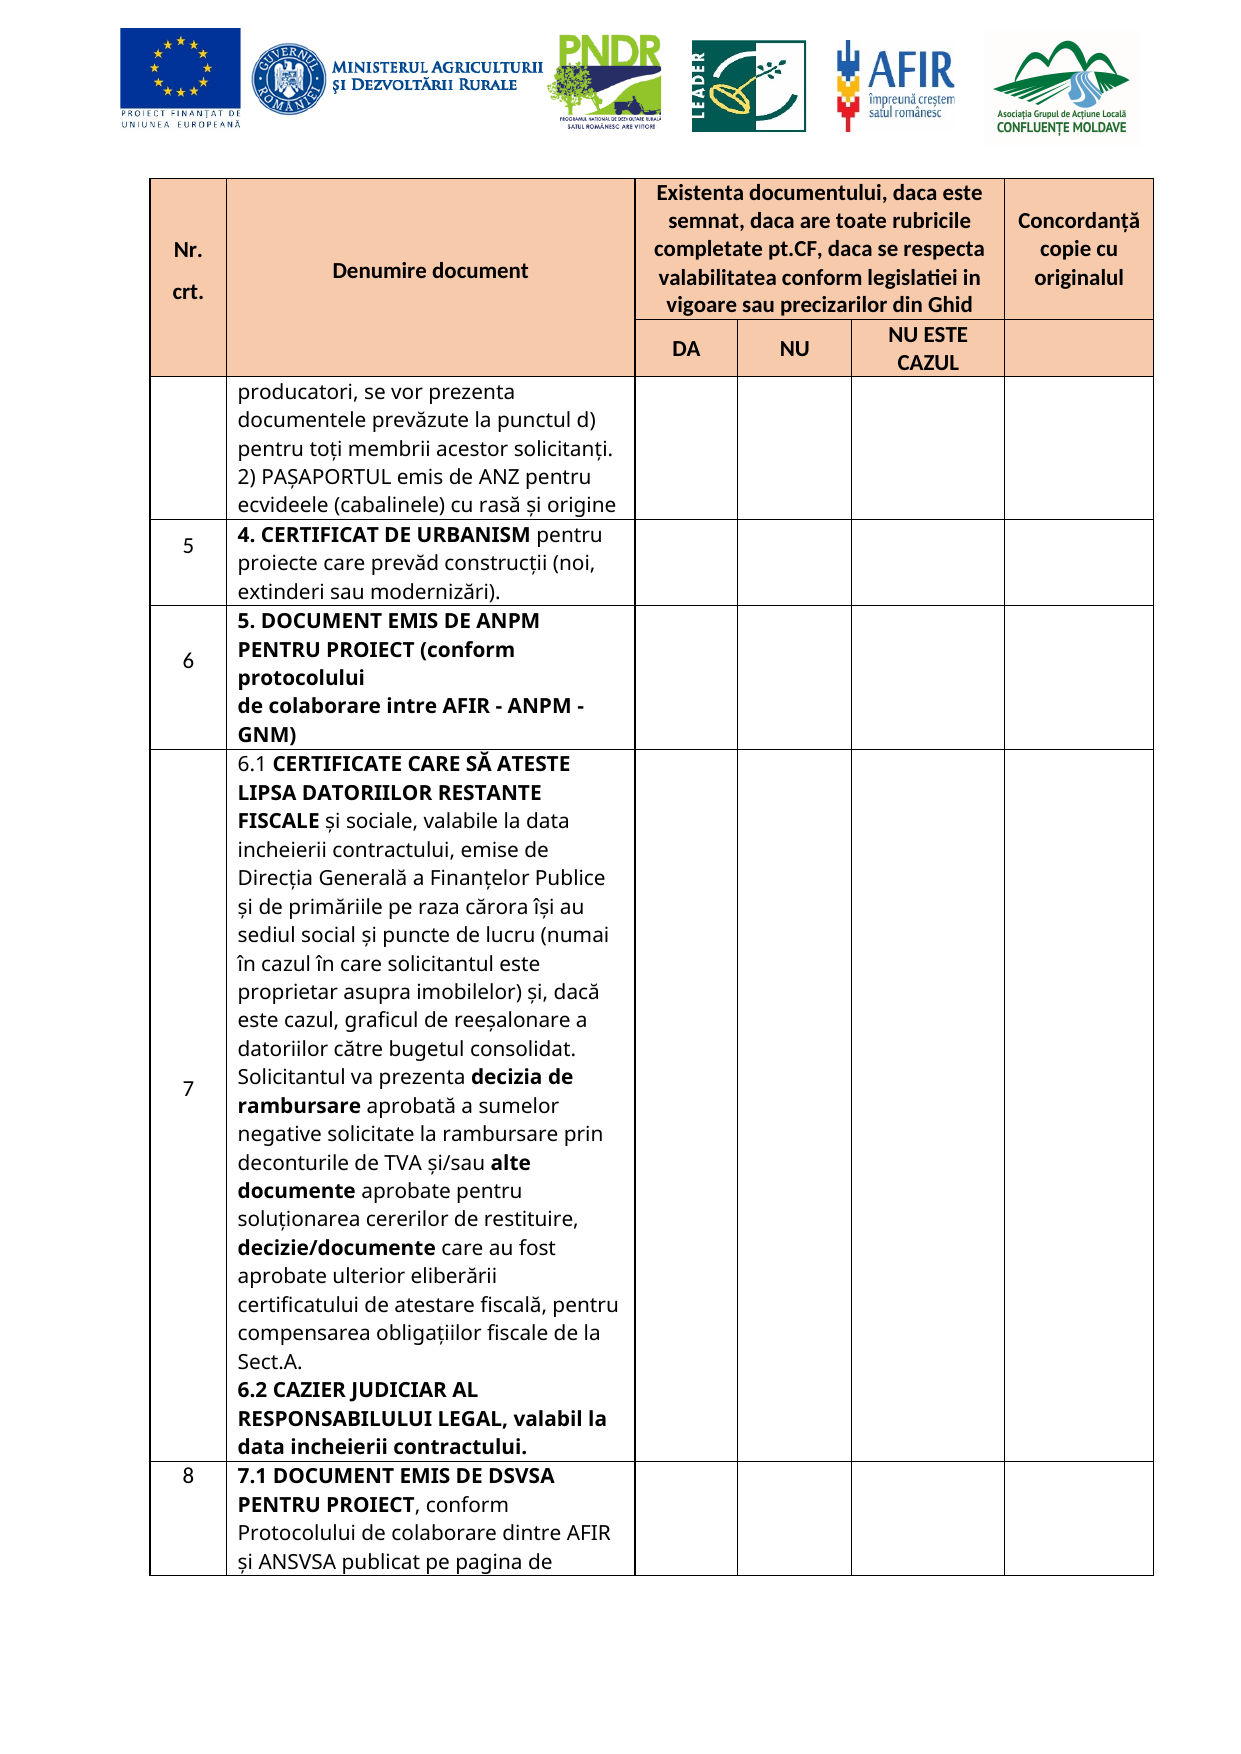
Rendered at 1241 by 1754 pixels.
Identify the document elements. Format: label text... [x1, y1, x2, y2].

table_cell [852, 606, 1004, 748]
table_cell [1005, 606, 1153, 748]
table_cell 8 [151, 1462, 226, 1575]
table_cell [738, 750, 851, 1461]
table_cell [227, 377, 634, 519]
table_cell [852, 750, 1004, 1461]
table_cell [852, 377, 1004, 519]
table_header Concordanță copie cu originalul [1005, 179, 1153, 319]
table_cell NU ESTE CAZUL [852, 320, 1004, 376]
table_cell 5 [151, 520, 226, 605]
table_cell [1005, 1462, 1153, 1575]
table_cell [1005, 320, 1153, 376]
table_cell [738, 606, 851, 748]
table_cell [1005, 750, 1153, 1461]
table_cell [636, 750, 737, 1461]
table_cell [1005, 520, 1153, 605]
table_cell [852, 1462, 1004, 1575]
picture [120, 28, 662, 132]
table_cell [738, 377, 851, 519]
table_header Denumire document [227, 179, 634, 376]
table_cell NU [738, 320, 851, 376]
table_cell [738, 1462, 851, 1575]
table_cell 6.1 CERTIFICATE CARE SĂ ATESTE LIPSA DATORIILOR RESTANTE FISCALE şi sociale, valabile la data incheierii contractului, emise de Direcţia Generală a Finanţelor Publice și de primăriile pe raza cărora îşi au sediul social și puncte de lucru (numai în cazul în care solicitantul este proprietar asupra imobilelor) şi, dacă este cazul, graficul de reeşalonare a datoriilor către bugetul consolidat. Solicitantul va prezenta decizia de rambursare aprobată a sumelor negative solicitate la rambursare prin deconturile de TVA și/sau alte documente aprobate pentru soluționarea cererilor de restituire, decizie/documente care au fost aprobate ulterior eliberării certificatului de atestare fiscală, pentru compensarea obligațiilor fiscale de la Sect.A. 6.2 CAZIER JUDICIAR AL RESPONSABILULUI LEGAL, valabil la data incheierii contractului. [227, 750, 634, 1461]
table_header Nr. crt. [151, 179, 226, 376]
picture [692, 40, 807, 132]
table_header Existenta documentului, daca este semnat, daca are toate rubricile completate pt.CF, daca se respecta valabilitatea conform legislatiei in vigoare sau precizarilor din Ghid [636, 179, 1004, 319]
table_cell 4. CERTIFICAT DE URBANISM pentru proiecte care prevăd construcţii (noi, extinderi sau modernizări). [227, 520, 634, 605]
table_cell [636, 1462, 737, 1575]
table_cell 6 [151, 606, 226, 748]
table_cell DA [636, 320, 737, 376]
table_cell [636, 606, 737, 748]
table_cell 7 [151, 750, 226, 1461]
table_cell 5. DOCUMENT EMIS DE ANPM PENTRU PROIECT (conform protocolului de colaborare intre AFIR - ANPM - GNM) [227, 606, 634, 748]
picture [984, 31, 1141, 146]
picture [837, 40, 955, 132]
table_cell [636, 520, 737, 605]
table_cell [738, 520, 851, 605]
table_cell [636, 377, 737, 519]
table_cell [852, 520, 1004, 605]
table_cell 4 [151, 377, 226, 519]
table_cell [1005, 377, 1153, 519]
